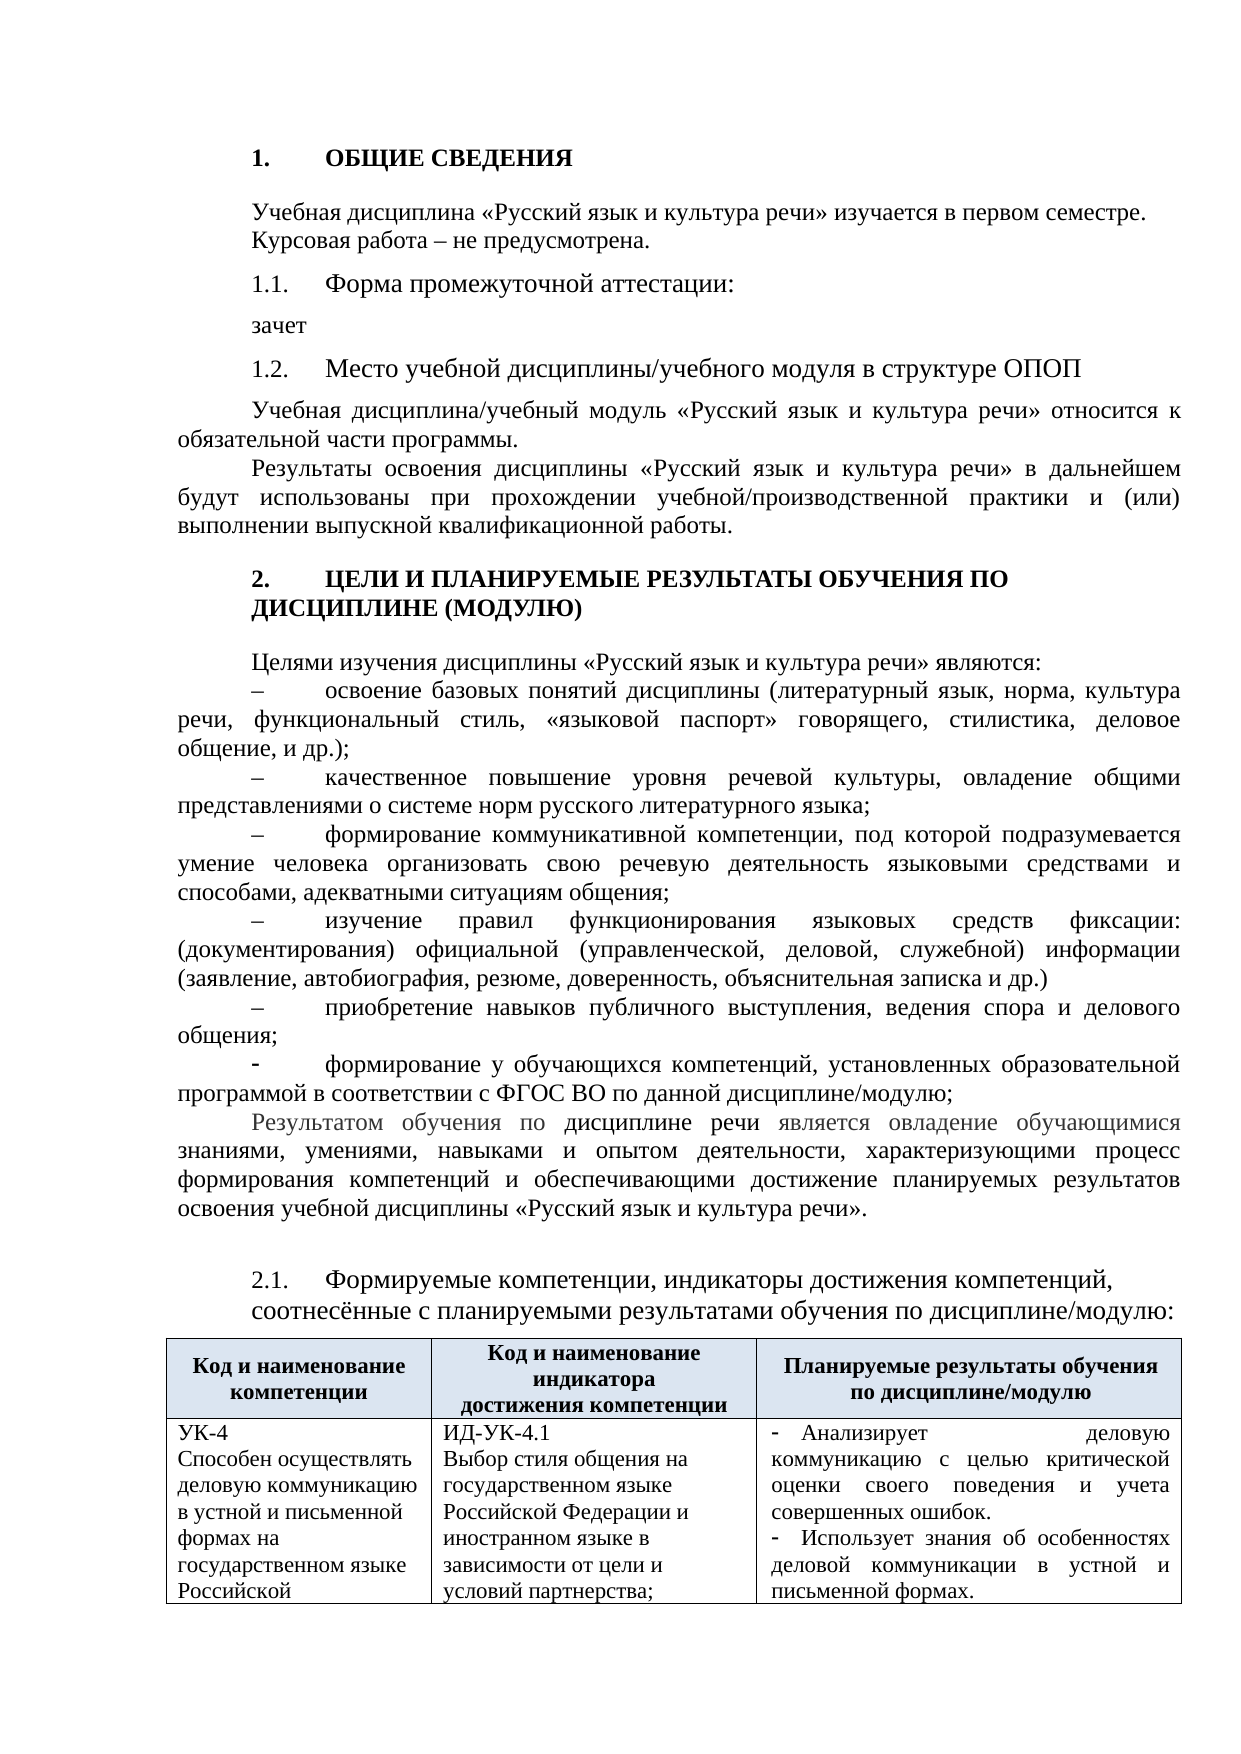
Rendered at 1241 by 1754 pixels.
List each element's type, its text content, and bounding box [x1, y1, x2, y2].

list изучение правил функционирования языковых средств фиксации: (документирования) официальной (управленческой, деловой, служебной) информации (заявление, автобиография, резюме, доверенность, объяснительная записка и др.) [177, 905, 1181, 992]
list Курсовая работа – не предусмотрена. [177, 226, 1181, 254]
list освоение базовых понятий дисциплины (литературный язык, норма, культура речи, функциональный стиль, «языковой паспорт» говорящего, стилистика, деловое общение, и др.); [177, 675, 1181, 762]
table_header Планируемые результаты обучения по дисциплине/модулю [757, 1339, 1181, 1418]
list Целями изучения дисциплины «Русский язык и культура речи» являются: [177, 647, 1181, 675]
list Результаты освоения дисциплины «Русский язык и культура речи» в дальнейшем будут использованы при прохождении учебной/производственной практики и (или) выполнении выпускной квалификационной работы. [177, 453, 1181, 539]
list Результатом обучения по дисциплине речи является овладение обучающимися знаниями, умениями, навыками и опытом деятельности, характеризующими процесс формирования компетенций и обеспечивающими достижение планируемых результатов освоения учебной дисциплины «Русский язык и культура речи». [177, 1107, 1181, 1222]
list приобретение навыков публичного выступления, ведения спора и делового общения; [177, 992, 1181, 1049]
subtitle Место учебной дисциплины/учебного модуля в структуре ОПОП [251, 352, 1181, 383]
subtitle Форма промежуточной аттестации: [251, 267, 1181, 298]
subtitle ЦЕЛИ И ПЛАНИРУЕМЫЕ РЕЗУЛЬТАТЫ ОБУЧЕНИЯ ПО ДИСЦИПЛИНЕ (МОДУЛЮ) [251, 564, 1181, 622]
text зачет [177, 311, 1181, 339]
list Учебная дисциплина/учебный модуль «Русский язык и культура речи» относится к обязательной части программы. [177, 395, 1181, 453]
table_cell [432, 1419, 756, 1603]
list качественное повышение уровня речевой культуры, овладение общими представлениями о системе норм русского литературного языка; [177, 762, 1181, 819]
subtitle ОБЩИЕ СВЕДЕНИЯ [251, 143, 1181, 172]
table_header Код и наименование индикатора достижения компетенции [432, 1339, 756, 1418]
list формирование у обучающихся компетенций, установленных образовательной программой в соответствии с ФГОС ВО по данной дисциплине/модулю; [177, 1049, 1181, 1107]
list формирование коммуникативной компетенции, под которой подразумевается умение человека организовать свою речевую деятельность языковыми средствами и способами, адекватными ситуациям общения; [177, 819, 1181, 905]
list Учебная дисциплина «Русский язык и культура речи» изучается в первом семестре. [177, 197, 1181, 226]
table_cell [757, 1419, 1181, 1603]
table_header Код и наименование компетенции [167, 1339, 431, 1418]
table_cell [167, 1419, 431, 1603]
subtitle Формируемые компетенции, индикаторы достижения компетенций, соотнесённые с планируемыми результатами обучения по дисциплине/модулю: [251, 1263, 1181, 1325]
